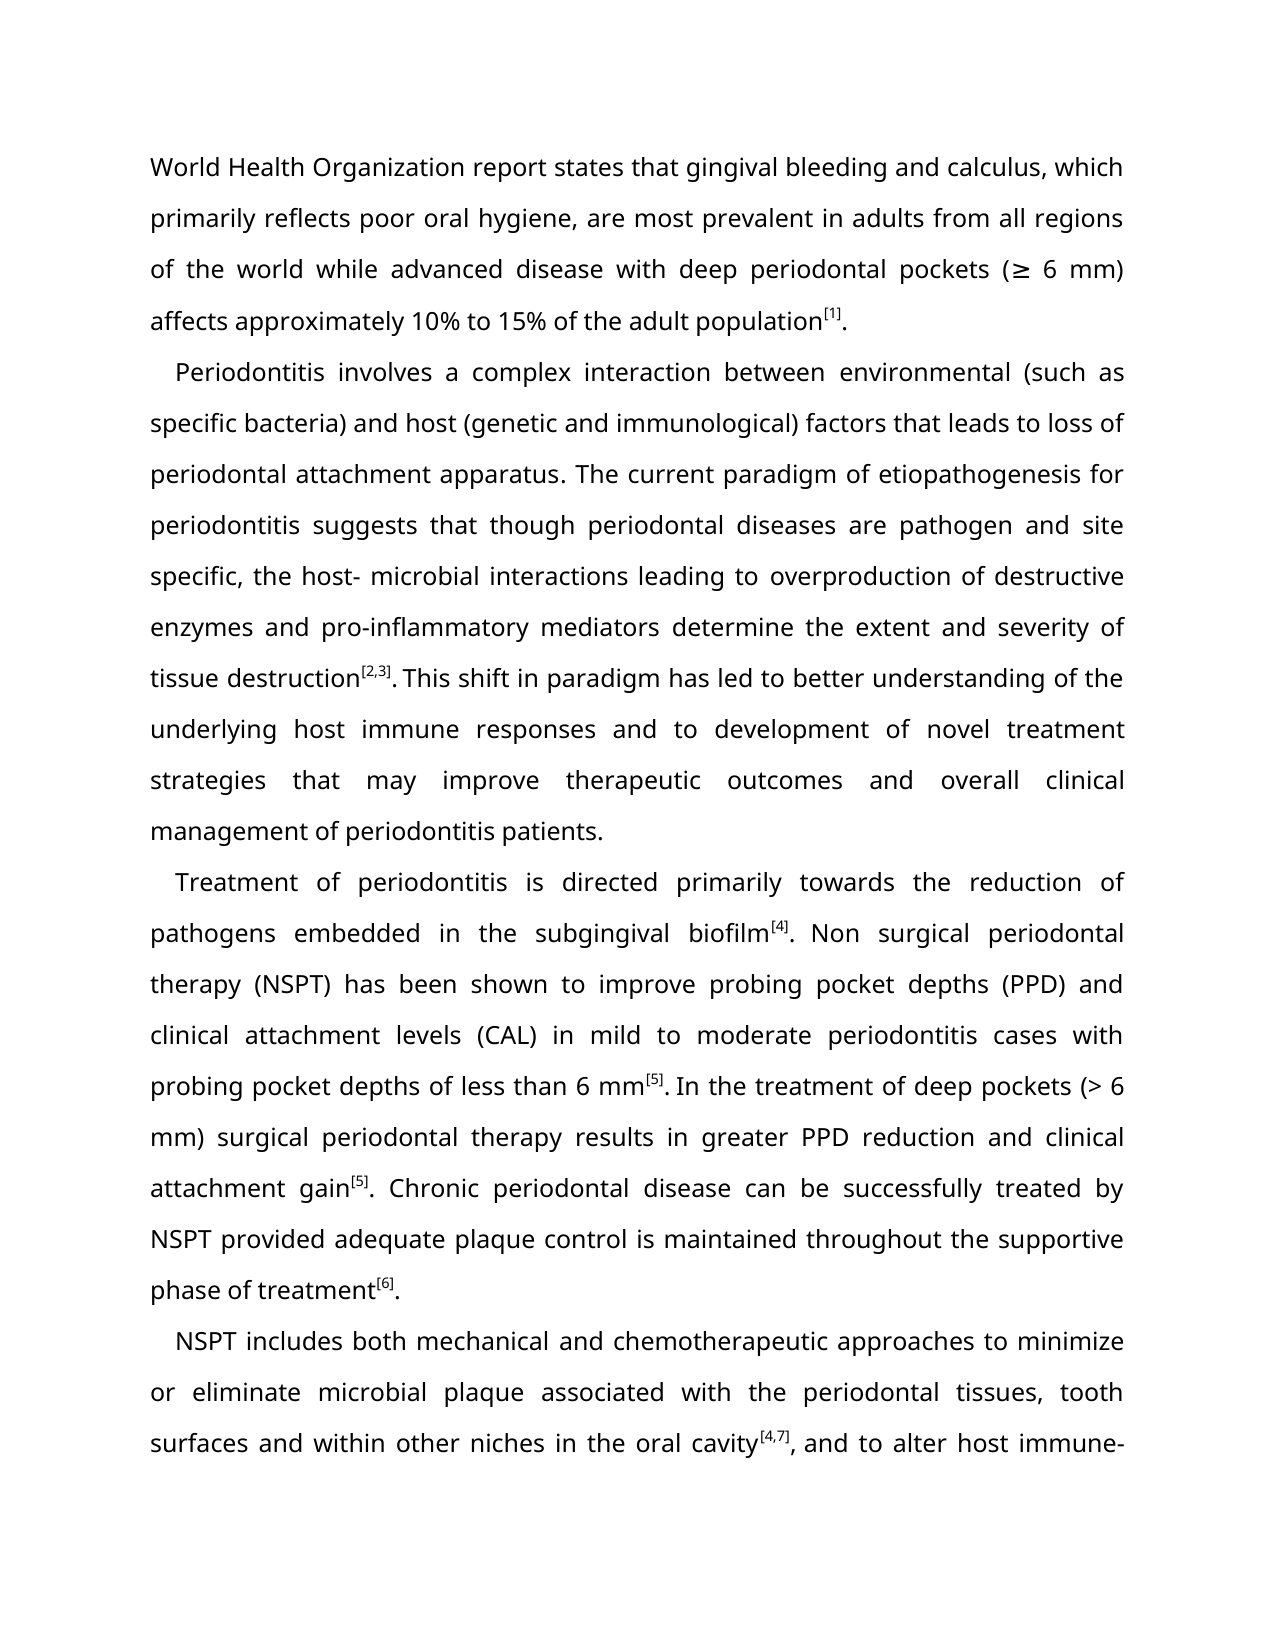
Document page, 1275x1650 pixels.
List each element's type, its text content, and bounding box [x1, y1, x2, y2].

text Periodontitis involves a complex interaction between environmental (such as specific bacteria) and host (genetic and immunological) factors that leads to loss of periodontal attachment apparatus. The current paradigm of etiopathogenesis for periodontitis suggests that though periodontal diseases are pathogen and site specific, the host- microbial interactions leading to overproduction of destructive enzymes and pro-inflammatory mediators determine the extent and severity of tissue destruction[2,3]. This shift in paradigm has led to better understanding of the underlying host immune responses and to development of novel treatment strategies that may improve therapeutic outcomes and overall clinical management of periodontitis patients. [150, 354, 1125, 848]
text Treatment of periodontitis is directed primarily towards the reduction of pathogens embedded in the subgingival biofilm[4]. Non surgical periodontal therapy (NSPT) has been shown to improve probing pocket depths (PPD) and clinical attachment levels (CAL) in mild to moderate periodontitis cases with probing pocket depths of less than 6 mm[5]. In the treatment of deep pockets (> 6 mm) surgical periodontal therapy results in greater PPD reduction and clinical attachment gain[5]. Chronic periodontal disease can be successfully treated by NSPT provided adequate plaque control is maintained throughout the supportive phase of treatment[6]. [150, 864, 1125, 1307]
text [150, 150, 1125, 337]
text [150, 1324, 1125, 1460]
